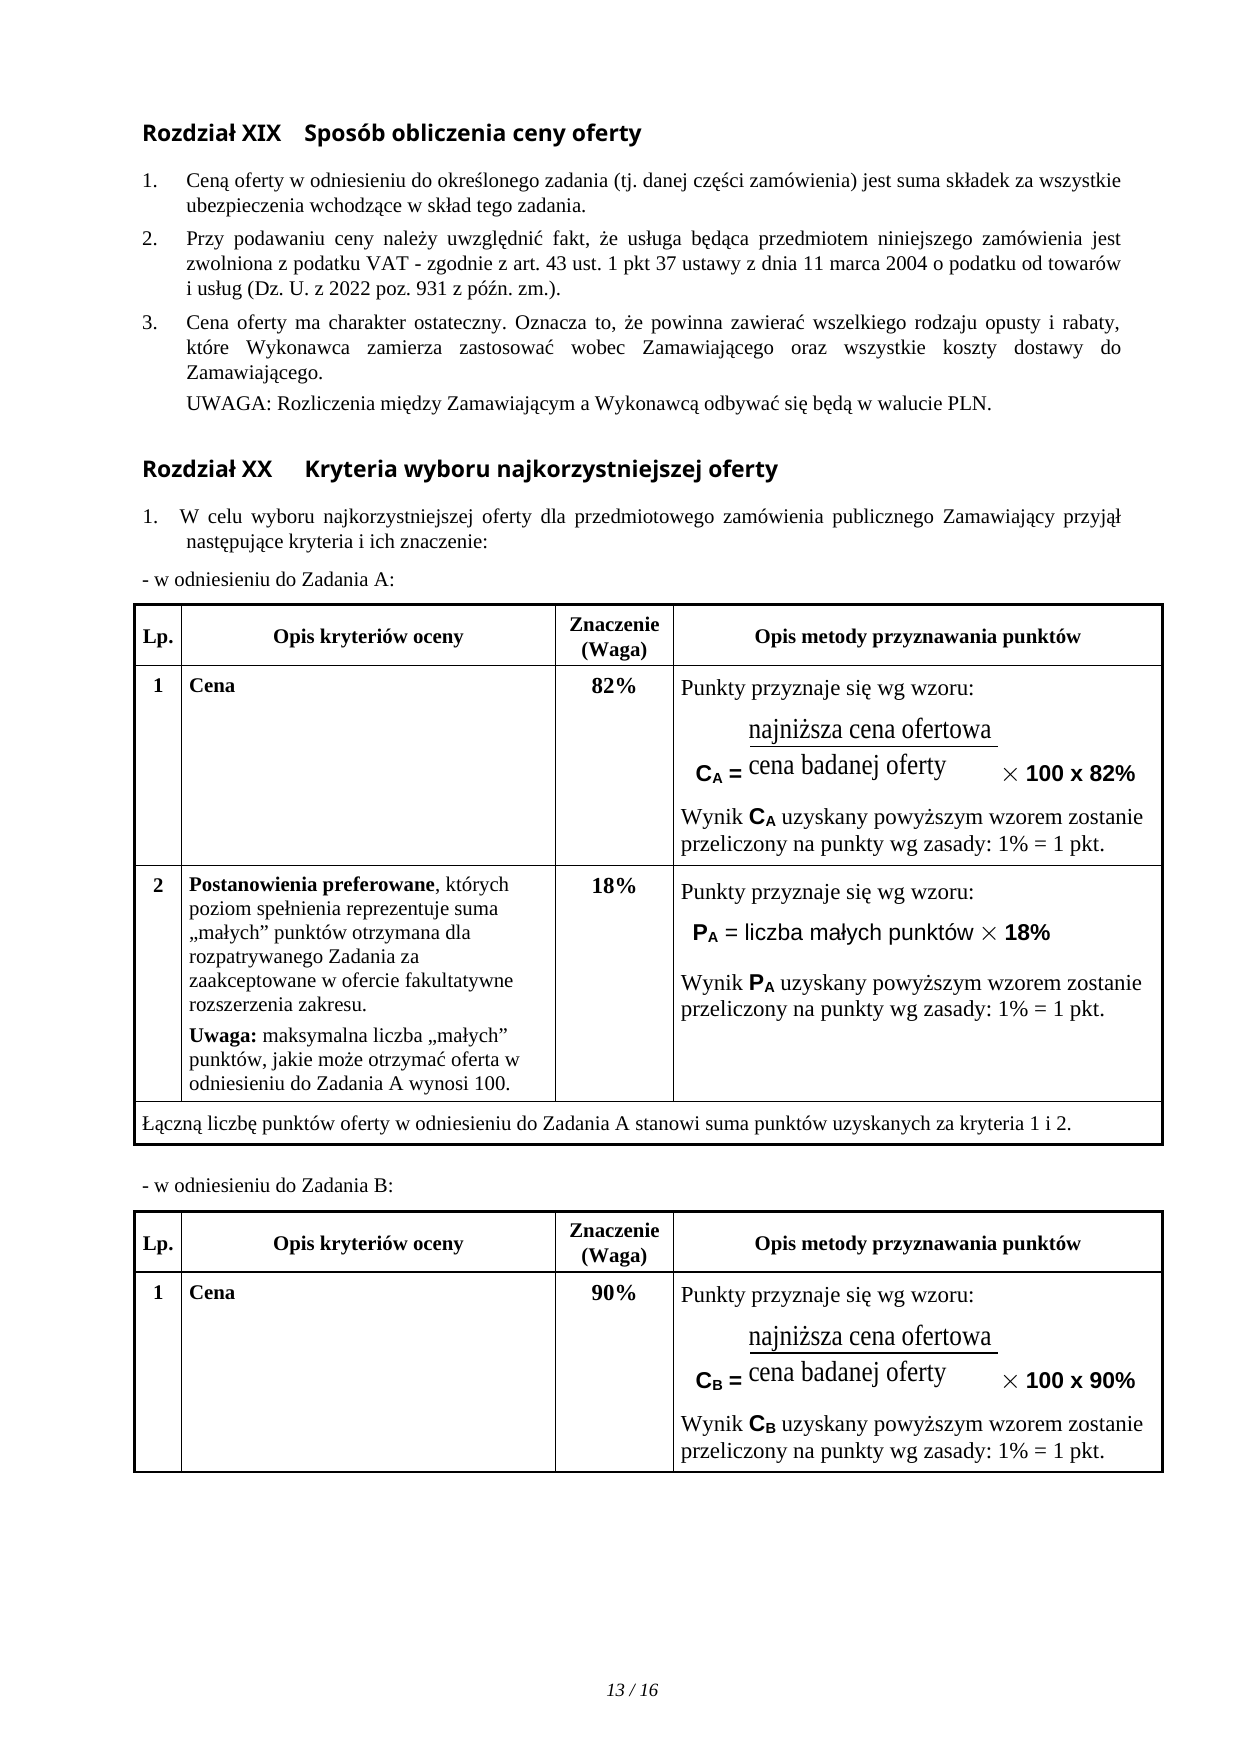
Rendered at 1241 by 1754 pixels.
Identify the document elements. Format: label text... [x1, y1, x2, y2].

table_cell 90% [556, 1273, 673, 1471]
table_cell Łączną liczbę punktów oferty w odniesieniu do Zadania A stanowi suma punktów uzyskanych za kryteria 1 i 2. [136, 1102, 1161, 1143]
text 3. Cena oferty ma charakter ostateczny. Oznacza to, że powinna zawierać wszelkiego rodzaju opusty i rabaty, które Wykonawca zamierza zastosować wobec Zamawiającego oraz wszystkie koszty dostawy do Zamawiającego. [142, 309, 1122, 384]
table_header Znaczenie (Waga) [556, 1213, 673, 1271]
table_cell 18% [556, 866, 673, 1101]
text - w odniesieniu do Zadania A: [142, 566, 1122, 591]
text - w odniesieniu do Zadania B: [142, 1172, 1122, 1197]
table_header Opis metody przyznawania punktów [674, 606, 1161, 665]
table_cell Punkty przyznaje się wg wzoru: CB = 100 x 90% Wynik CB uzyskany powyższym wzorem zostanie przeliczony na punkty wg zasady: 1% = 1 pkt. [674, 1273, 1161, 1471]
list W celu wyboru najkorzystniejszej oferty dla przedmiotowego zamówienia publicznego Zamawiający przyjął następujące kryteria i ich znaczenie: [142, 503, 1122, 553]
table_cell Cena [182, 666, 555, 865]
table_cell 82% [556, 666, 673, 865]
text Rozdział XIX Sposób obliczenia ceny oferty [142, 117, 1122, 148]
table_cell 2 [136, 866, 181, 1101]
table_header Opis kryteriów oceny [182, 606, 555, 665]
table_cell Punkty przyznaje się wg wzoru: CA = 100 x 82% Wynik CA uzyskany powyższym wzorem zostanie przeliczony na punkty wg zasady: 1% = 1 pkt. [674, 666, 1161, 865]
table_cell 1 [136, 1273, 181, 1471]
table_header Lp. [136, 606, 181, 665]
table_cell Cena [182, 1273, 555, 1471]
table_cell Punkty przyznaje się wg wzoru: PA = liczba małych punktów 18% Wynik PA uzyskany powyższym wzorem zostanie przeliczony na punkty wg zasady: 1% = 1 pkt. [674, 866, 1161, 1101]
table_header Opis kryteriów oceny [182, 1213, 555, 1271]
text Rozdział XX Kryteria wyboru najkorzystniejszej oferty [142, 453, 1122, 484]
text 1. Ceną oferty w odniesieniu do określonego zadania (tj. danej części zamówienia) jest suma składek za wszystkie ubezpieczenia wchodzące w skład tego zadania. [142, 167, 1122, 217]
table_cell 1 [136, 666, 181, 865]
table_header Znaczenie (Waga) [556, 606, 673, 665]
table_header Opis metody przyznawania punktów [674, 1213, 1161, 1271]
table_cell Postanowienia preferowane, których poziom spełnienia reprezentuje suma „małych” punktów otrzymana dla rozpatrywanego Zadania za zaakceptowane w ofercie fakultatywne rozszerzenia zakresu. Uwaga: maksymalna liczba „małych” punktów, jakie może otrzymać oferta w odniesieniu do Zadania A wynosi 100. [182, 866, 555, 1101]
text 2. Przy podawaniu ceny należy uwzględnić fakt, że usługa będąca przedmiotem niniejszego zamówienia jest zwolniona z podatku VAT - zgodnie z art. 43 ust. 1 pkt 37 ustawy z dnia 11 marca 2004 o podatku od towarów i usług (Dz. U. z 2022 poz. 931 z późn. zm.). [142, 225, 1122, 300]
table_header Lp. [136, 1213, 181, 1271]
text UWAGA: Rozliczenia między Zamawiającym a Wykonawcą odbywać się będą w walucie PLN. [186, 390, 1122, 415]
